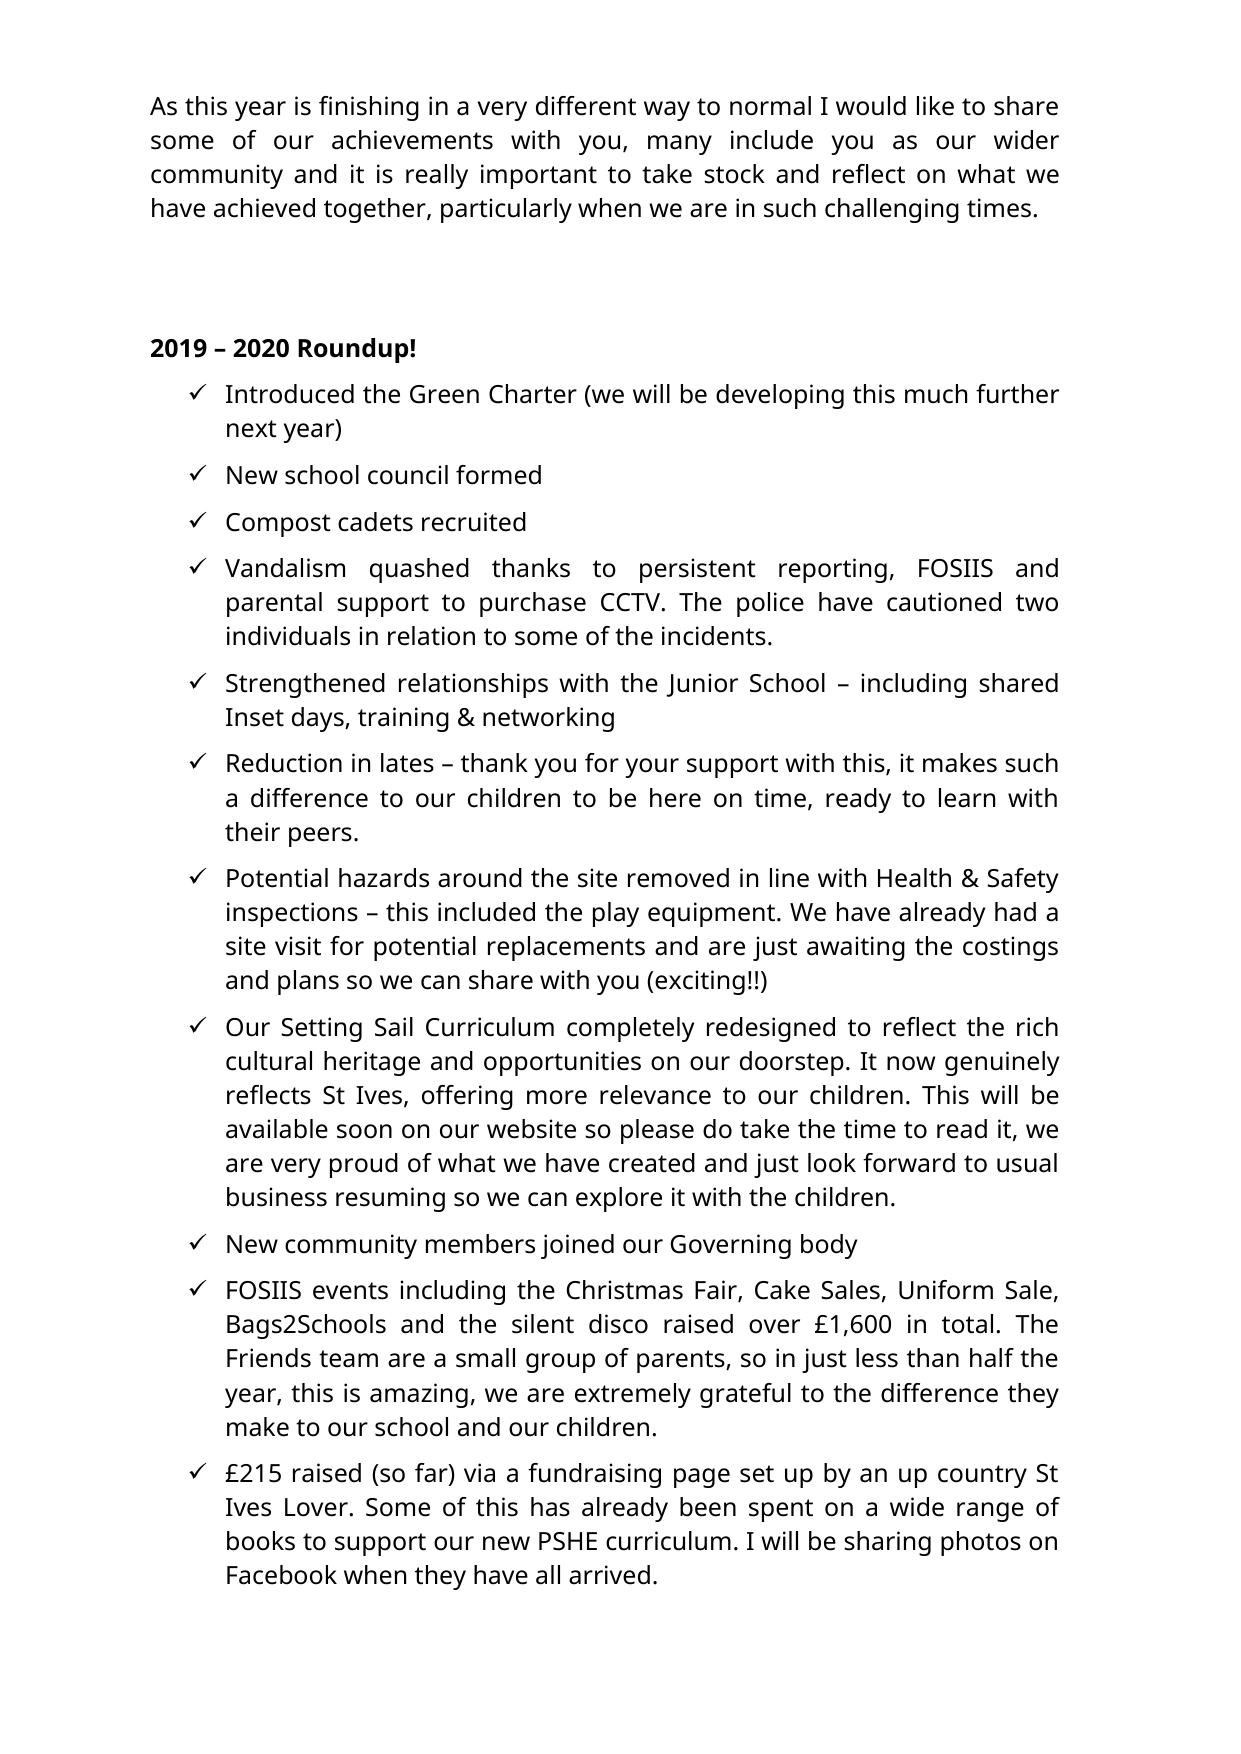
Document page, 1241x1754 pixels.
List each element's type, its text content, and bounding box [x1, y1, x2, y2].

list Vandalism quashed thanks to persistent reporting, FOSIIS and parental support to purchase CCTV. The police have cautioned two individuals in relation to some of the incidents. [187, 551, 1061, 653]
list Introduced the Green Charter (we will be developing this much further next year) [187, 377, 1061, 445]
list Potential hazards around the site removed in line with Health & Safety inspections – this included the play equipment. We have already had a site visit for potential replacements and are just awaiting the costings and plans so we can share with you (exciting!!) [187, 861, 1061, 997]
text 2019 – 2020 Roundup! [150, 331, 1061, 364]
list FOSIIS events including the Christmas Fair, Cake Sales, Uniform Sale, Bags2Schools and the silent disco raised over £1,600 in total. The Friends team are a small group of parents, so in just less than half the year, this is amazing, we are extremely grateful to the difference they make to our school and our children. [187, 1273, 1061, 1443]
list Our Setting Sail Curriculum completely redesigned to reflect the rich cultural heritage and opportunities on our doorstep. It now genuinely reflects St Ives, offering more relevance to our children. This will be available soon on our website so please do take the time to read it, we are very proud of what we have created and just look forward to usual business resuming so we can explore it with the children. [187, 1009, 1061, 1214]
list New school council formed [187, 458, 1061, 492]
list Reduction in lates – thank you for your support with this, it makes such a difference to our children to be here on time, ready to learn with their peers. [187, 746, 1061, 848]
list Strengthened relationships with the Junior School – including shared Inset days, training & networking [187, 666, 1061, 734]
text As this year is finishing in a very different way to normal I would like to share some of our achievements with you, many include you as our wider community and it is really important to take stock and reflect on what we have achieved together, particularly when we are in such challenging times. [150, 89, 1061, 225]
list New community members joined our Governing body [187, 1226, 1061, 1261]
list £215 raised (so far) via a fundraising page set up by an up country St Ives Lover. Some of this has already been spent on a wide range of books to support our new PSHE curriculum. I will be sharing photos on Facebook when they have all arrived. [187, 1456, 1061, 1592]
list Compost cadets recruited [187, 504, 1061, 538]
